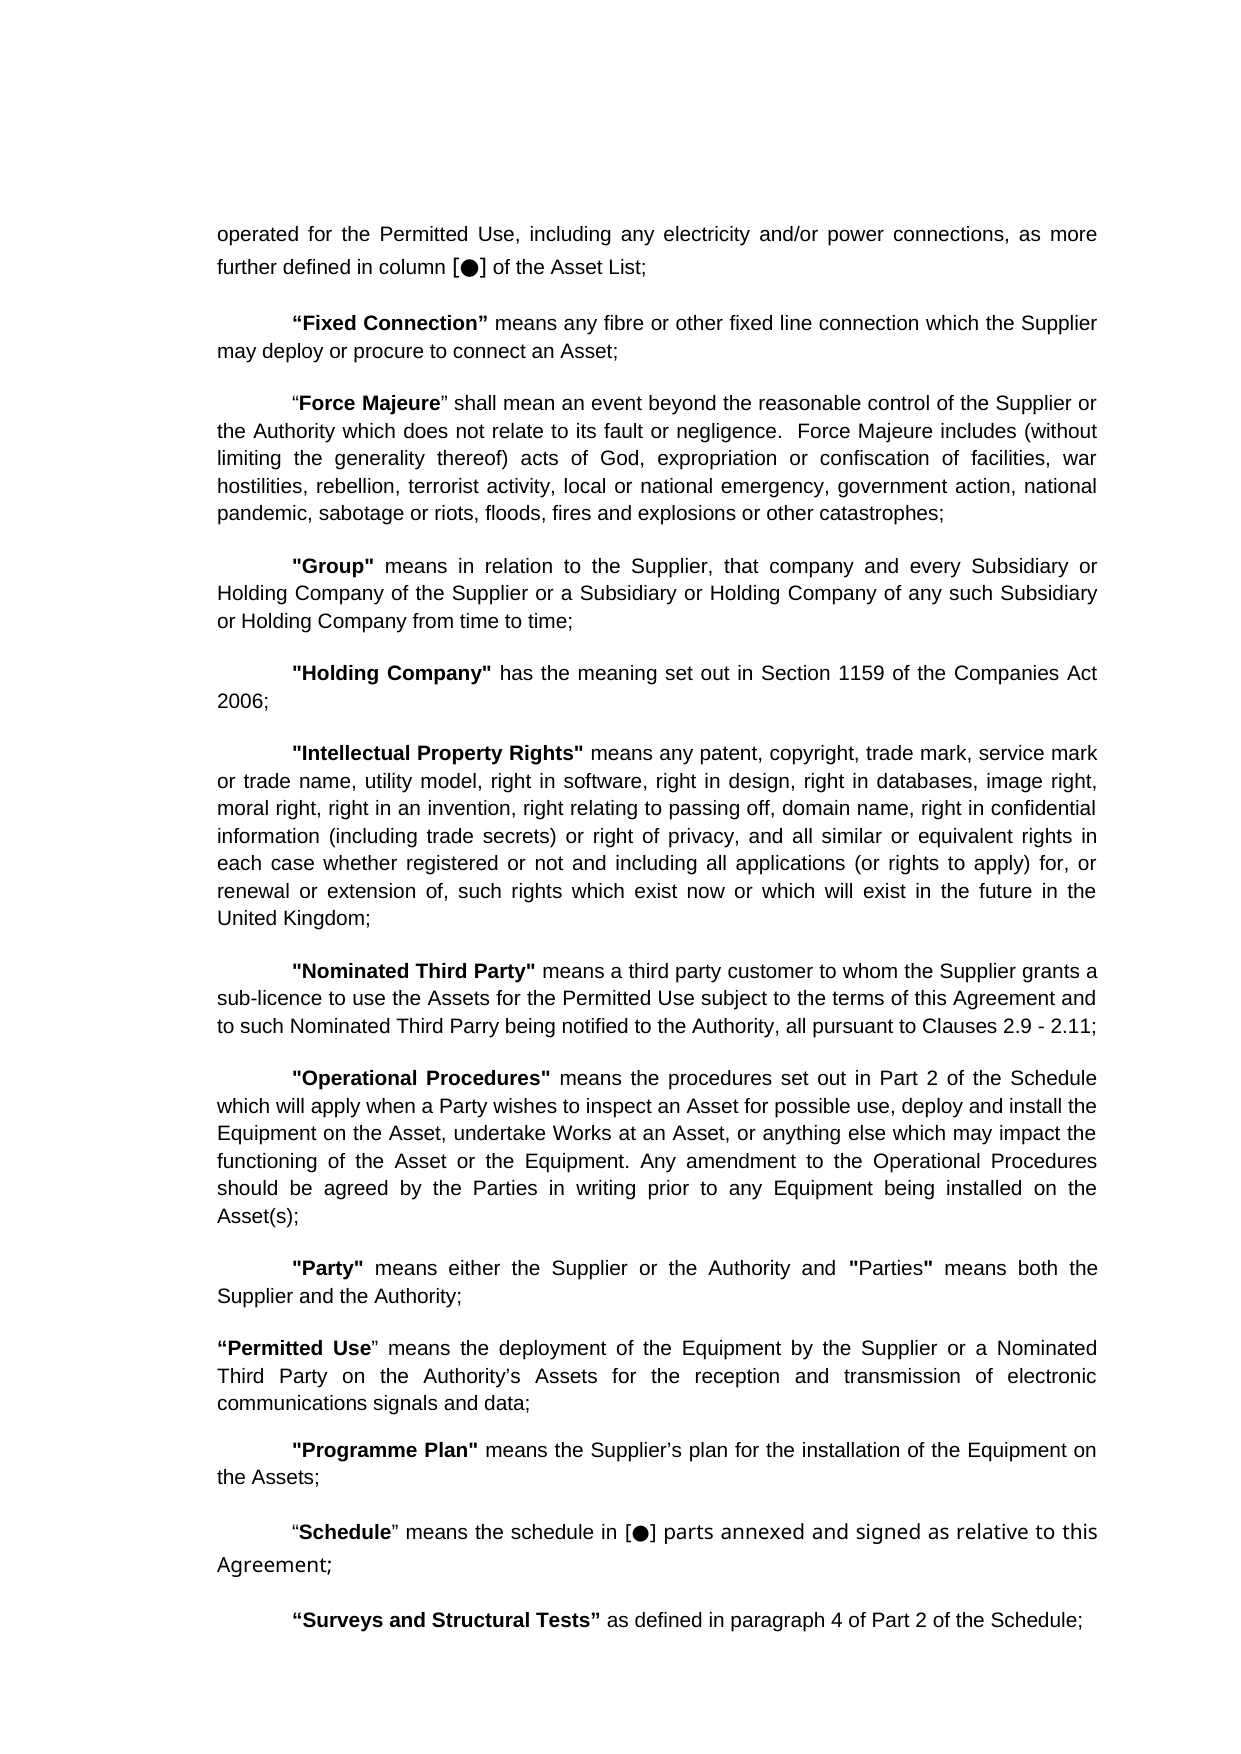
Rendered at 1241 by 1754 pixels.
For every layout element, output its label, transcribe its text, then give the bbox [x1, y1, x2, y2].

text “Fixed Connection” means any fibre or other fixed line connection which the Supplier may deploy or procure to connect an Asset; [217, 311, 1098, 363]
text "Intellectual Property Rights" means any patent, copyright, trade mark, service mark or trade name, utility model, right in software, right in design, right in databases, image right, moral right, right in an invention, right relating to passing off, domain name, right in confidential information (including trade secrets) or right of privacy, and all similar or equivalent rights in each case whether registered or not and including all applications (or rights to apply) for, or renewal or extension of, such rights which exist now or which will exist in the future in the United Kingdom; [217, 741, 1098, 930]
text "Nominated Third Party" means a third party customer to whom the Supplier grants a sub-licence to use the Assets for the Permitted Use subject to the terms of this Agreement and to such Nominated Third Parry being notified to the Authority, all pursuant to Clauses 2.9 - 2.11; [217, 959, 1098, 1038]
text “Schedule” means the schedule in [●] parts annexed and signed as relative to this Agreement; [217, 1517, 1098, 1578]
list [217, 222, 1098, 281]
text "Operational Procedures" means the procedures set out in Part 2 of the Schedule which will apply when a Party wishes to inspect an Asset for possible use, deploy and install the Equipment on the Asset, undertake Works at an Asset, or anything else which may impact the functioning of the Asset or the Equipment. Any amendment to the Operational Procedures should be agreed by the Parties in writing prior to any Equipment being installed on the Asset(s); [217, 1066, 1098, 1228]
text "Party" means either the Supplier or the Authority and "Parties" means both the Supplier and the Authority; [217, 1256, 1098, 1308]
text "Group" means in relation to the Supplier, that company and every Subsidiary or Holding Company of the Supplier or a Subsidiary or Holding Company of any such Subsidiary or Holding Company from time to time; [217, 554, 1098, 633]
text “Force Majeure” shall mean an event beyond the reasonable control of the Supplier or the Authority which does not relate to its fault or negligence. Force Majeure includes (without limiting the generality thereof) acts of God, expropriation or confiscation of facilities, war hostilities, rebellion, terrorist activity, local or national emergency, government action, national pandemic, sabotage or riots, floods, fires and explosions or other catastrophes; [217, 391, 1098, 525]
subtitle “Permitted Use” means the deployment of the Equipment by the Supplier or a Nominated Third Party on the Authority’s Assets for the reception and transmission of electronic communications signals and data; [217, 1336, 1098, 1415]
text “Surveys and Structural Tests” as defined in paragraph 4 of Part 2 of the Schedule; [217, 1608, 1098, 1632]
text "Programme Plan" means the Supplier’s plan for the installation of the Equipment on the Assets; [217, 1437, 1098, 1489]
text "Holding Company" has the meaning set out in Section 1159 of the Companies Act 2006; [217, 661, 1098, 713]
